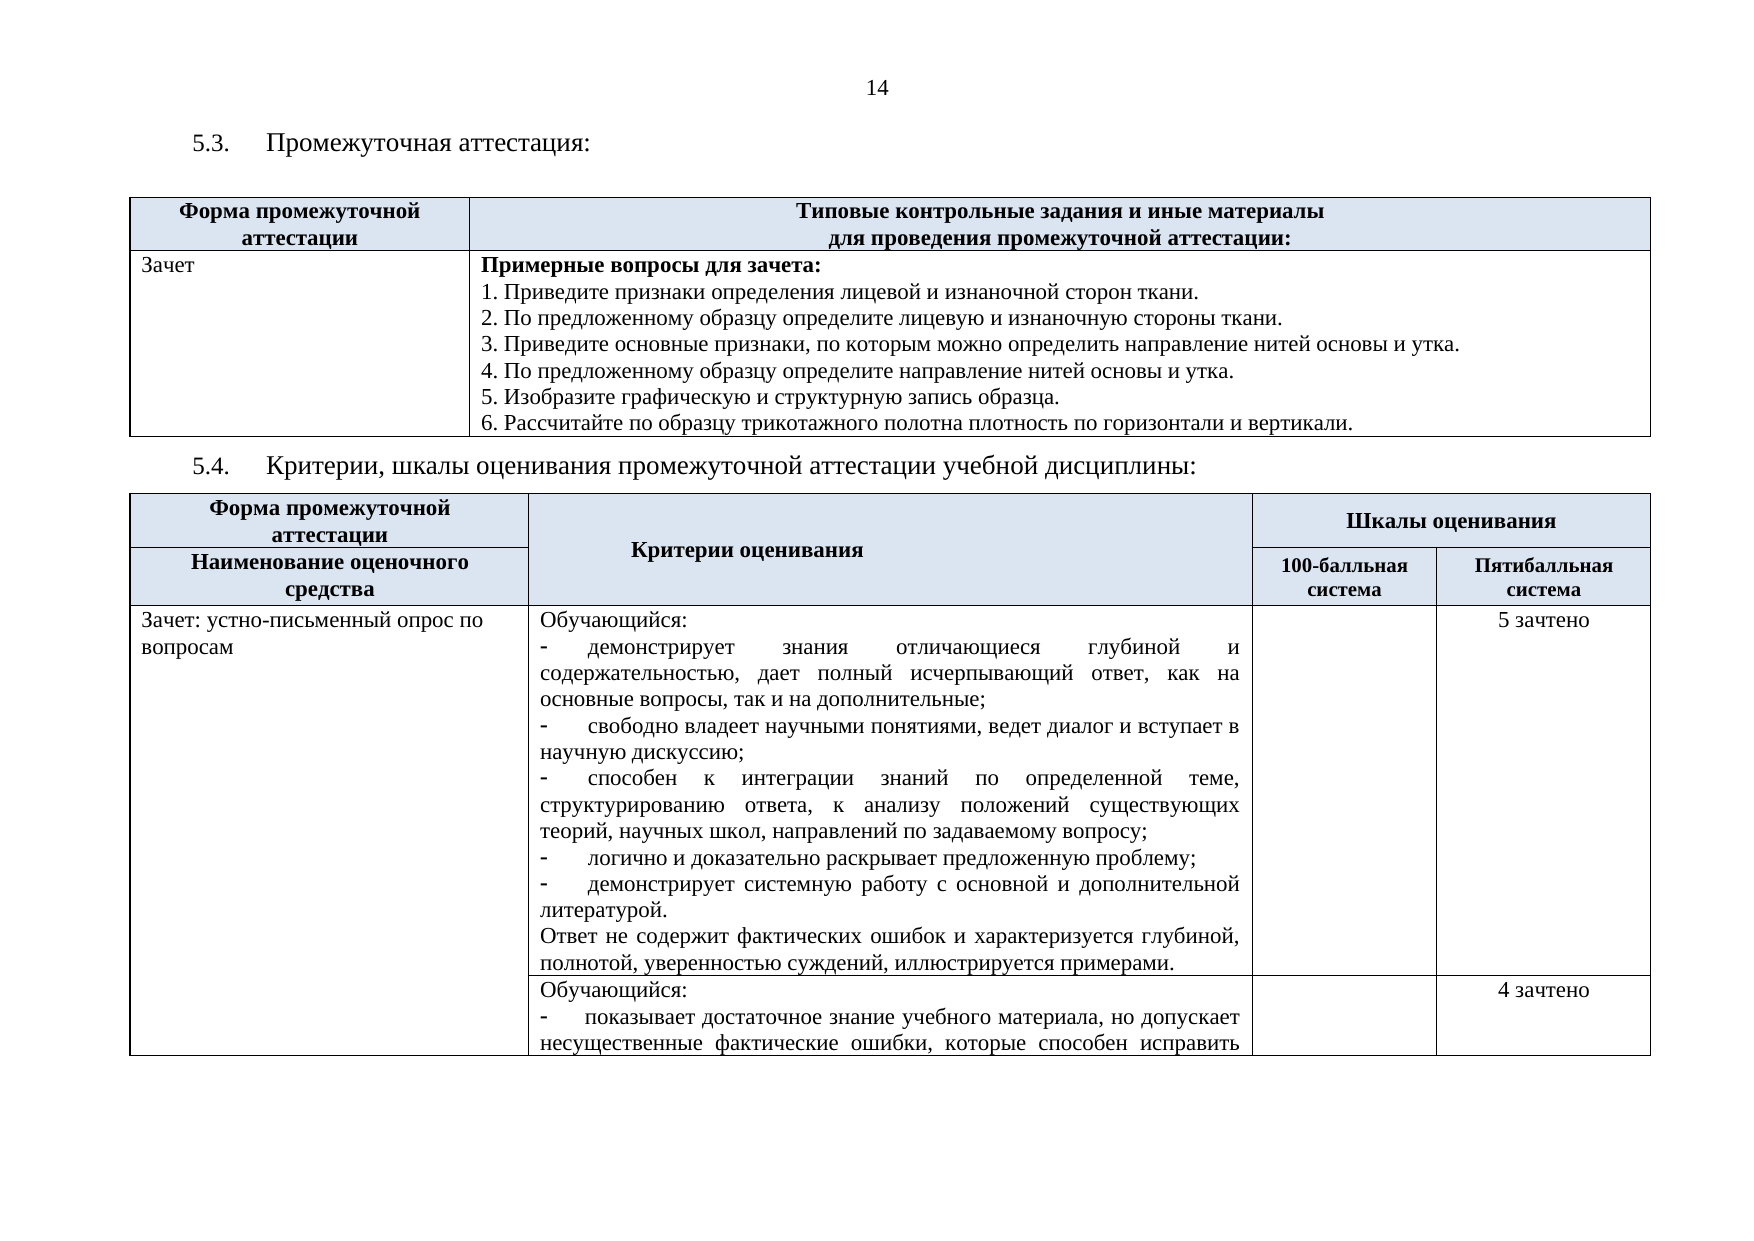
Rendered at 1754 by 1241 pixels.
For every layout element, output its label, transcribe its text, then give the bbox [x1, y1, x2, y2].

table_cell Наименование оценочного средства [131, 548, 528, 605]
table_cell Обучающийся: демонстрирует знания отличающиеся глубиной и содержательностью, дает полный исчерпывающий ответ, как на основные вопросы, так и на дополнительные; свободно владеет научными понятиями, ведет диалог и вступает в научную дискуссию; способен к интеграции знаний по определенной теме, структурированию ответа, к анализу положений существующих теорий, научных школ, направлений по задаваемому вопросу; логично и доказательно раскрывает предложенную проблему; демонстрирует системную работу с основной и дополнительной литературой. Ответ не содержит фактических ошибок и характеризуется глубиной, полнотой, уверенностью суждений, иллюстрируется примерами. [529, 606, 1252, 975]
table_cell 4 зачтено [1437, 976, 1650, 1055]
subtitle Критерии, шкалы оценивания промежуточной аттестации учебной дисциплины: [192, 449, 1636, 481]
table_header Типовые контрольные задания и иные материалы для проведения промежуточной аттестации: [470, 198, 1650, 250]
table_cell Зачет: устно-письменный опрос по вопросам [131, 606, 528, 1055]
table_cell Пятибалльная система [1437, 548, 1650, 605]
subtitle Промежуточная аттестация: [192, 127, 1636, 158]
table_cell [1253, 606, 1436, 975]
table_cell 100-балльная система [1253, 548, 1436, 605]
table_header Критерии оценивания [529, 494, 1252, 605]
table_header Форма промежуточной аттестации [131, 494, 528, 547]
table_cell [529, 976, 1252, 1055]
table_cell [1253, 976, 1436, 1055]
table_cell Зачет [131, 251, 469, 436]
table_header Форма промежуточной аттестации [131, 198, 469, 250]
table_cell 5 зачтено [1437, 606, 1650, 975]
table_cell Примерные вопросы для зачета: 1. Приведите признаки определения лицевой и изнаночной сторон ткани. 2. По предложенному образцу определите лицевую и изнаночную стороны ткани. 3. Приведите основные признаки, по которым можно определить направление нитей основы и утка. 4. По предложенному образцу определите направление нитей основы и утка. 5. Изобразите графическую и структурную запись образца. 6. Рассчитайте по образцу трикотажного полотна плотность по горизонтали и вертикали. [470, 251, 1650, 436]
table_header Шкалы оценивания [1253, 494, 1650, 547]
